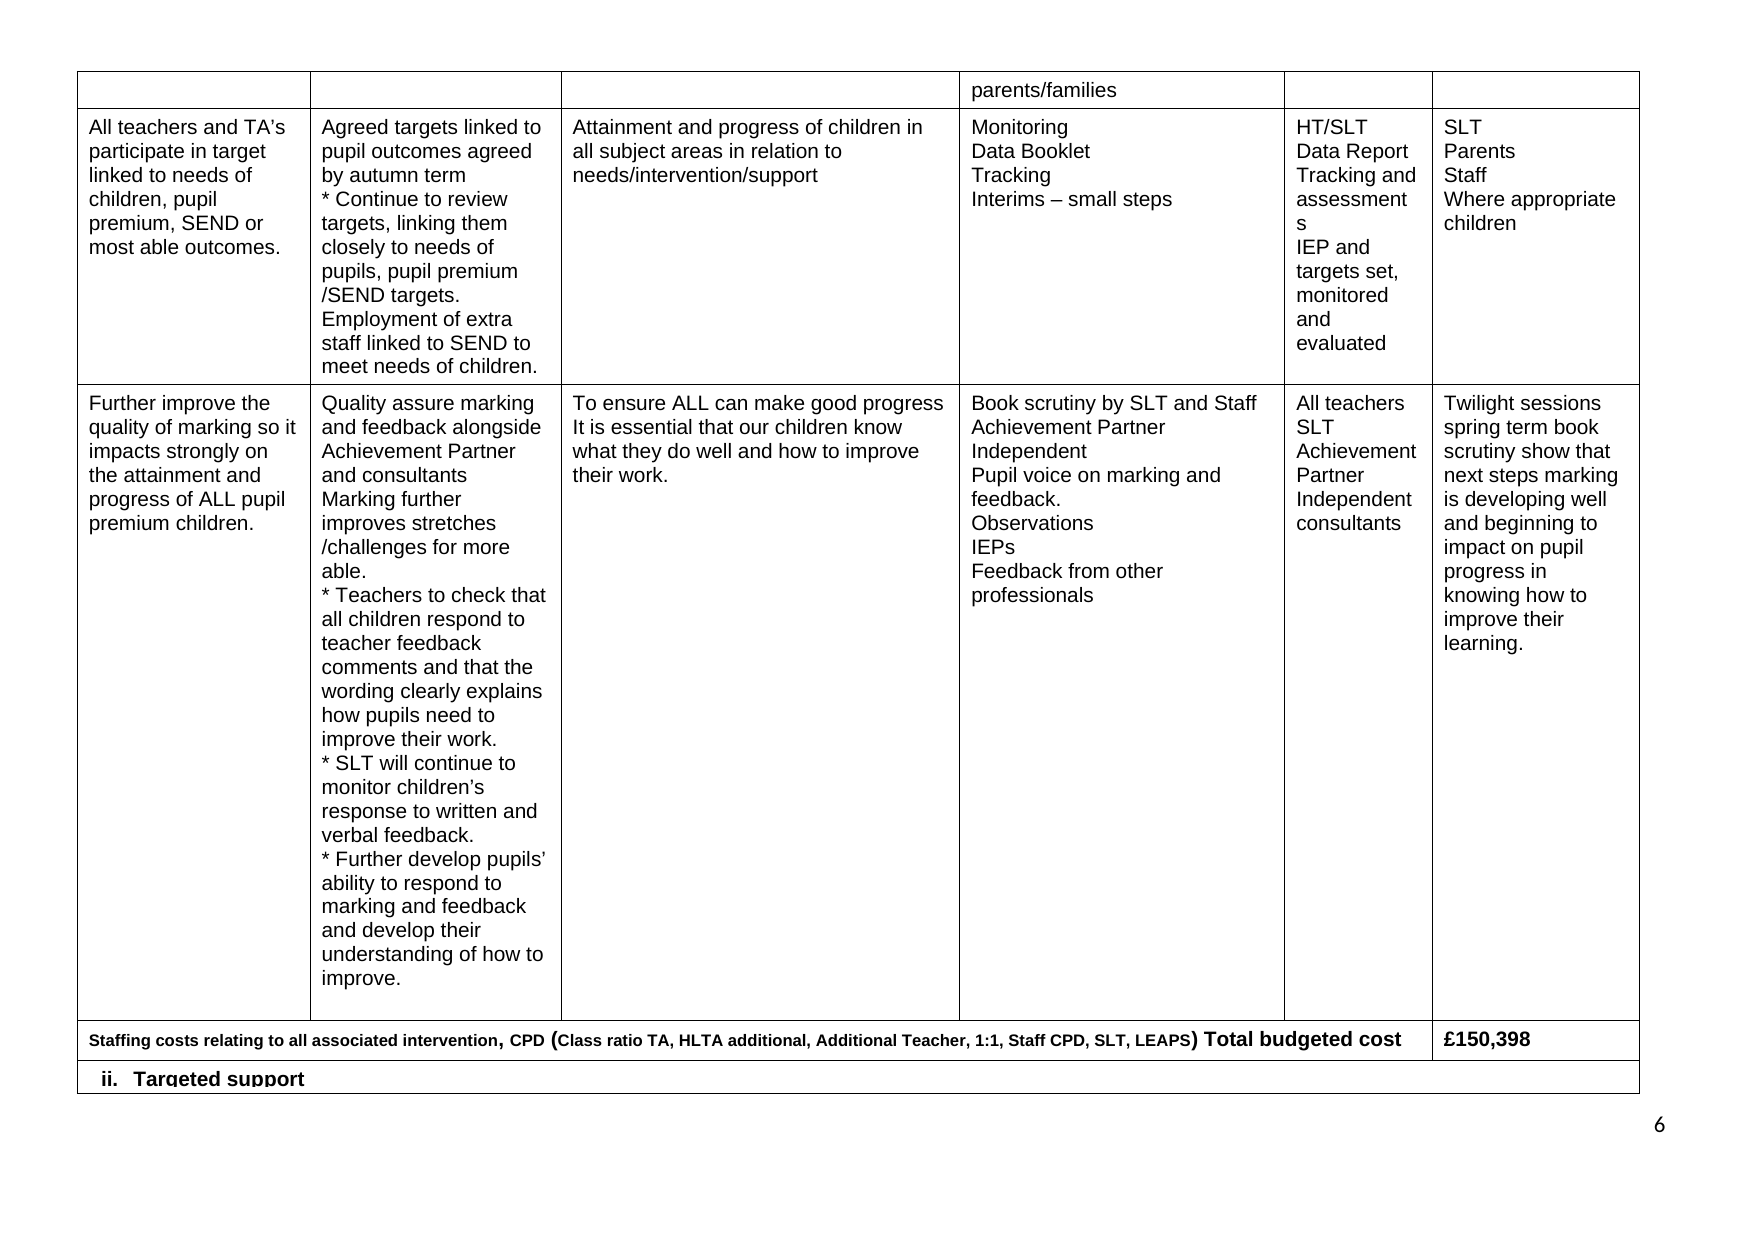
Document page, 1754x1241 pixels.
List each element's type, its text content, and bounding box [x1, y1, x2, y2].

table_cell £150,398 [1433, 1021, 1639, 1060]
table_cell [1285, 72, 1432, 108]
table_cell Targeted support [78, 1061, 1639, 1093]
table_cell Quality assure marking and feedback alongside Achievement Partner and consultants Marking further improves stretches /challenges for more able. * Teachers to check that all children respond to teacher feedback comments and that the wording clearly explains how pupils need to improve their work. * SLT will continue to monitor children’s response to written and verbal feedback. * Further develop pupils’ ability to respond to marking and feedback and develop their understanding of how to improve. [311, 385, 561, 1020]
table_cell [562, 72, 959, 108]
table_cell All teachers and TA’s participate in target linked to needs of children, pupil premium, SEND or most able outcomes. [78, 109, 310, 384]
table_cell Book scrutiny by SLT and Staff Achievement Partner Independent Pupil voice on marking and feedback. Observations IEPs Feedback from other professionals [960, 385, 1284, 1020]
table_cell Agreed targets linked to pupil outcomes agreed by autumn term * Continue to review targets, linking them closely to needs of pupils, pupil premium /SEND targets. Employment of extra staff linked to SEND to meet needs of children. [311, 109, 561, 384]
table_cell SLT Parents Staff Where appropriate children [1433, 109, 1639, 384]
table_cell Staffing costs relating to all associated intervention, CPD (Class ratio TA, HLTA additional, Additional Teacher, 1:1, Staff CPD, SLT, LEAPS) Total budgeted cost [78, 1021, 1432, 1060]
table_cell Twilight sessions spring term book scrutiny show that next steps marking is developing well and beginning to impact on pupil progress in knowing how to improve their learning. [1433, 385, 1639, 1020]
table_cell To ensure ALL can make good progress It is essential that our children know what they do well and how to improve their work. [562, 385, 959, 1020]
table_cell Monitoring Data Booklet Tracking Interims – small steps [960, 109, 1284, 384]
table_cell Further improve the quality of marking so it impacts strongly on the attainment and progress of ALL pupil premium children. [78, 385, 310, 1020]
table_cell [1433, 72, 1639, 108]
table_cell All teachers SLT Achievement Partner Independent consultants [1285, 385, 1432, 1020]
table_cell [311, 72, 561, 108]
table_cell Attainment and progress of children in all subject areas in relation to needs/intervention/support [562, 109, 959, 384]
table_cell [960, 72, 1284, 108]
table_cell HT/SLT Data Report Tracking and assessment s IEP and targets set, monitored and evaluated [1285, 109, 1432, 384]
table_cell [78, 72, 310, 108]
